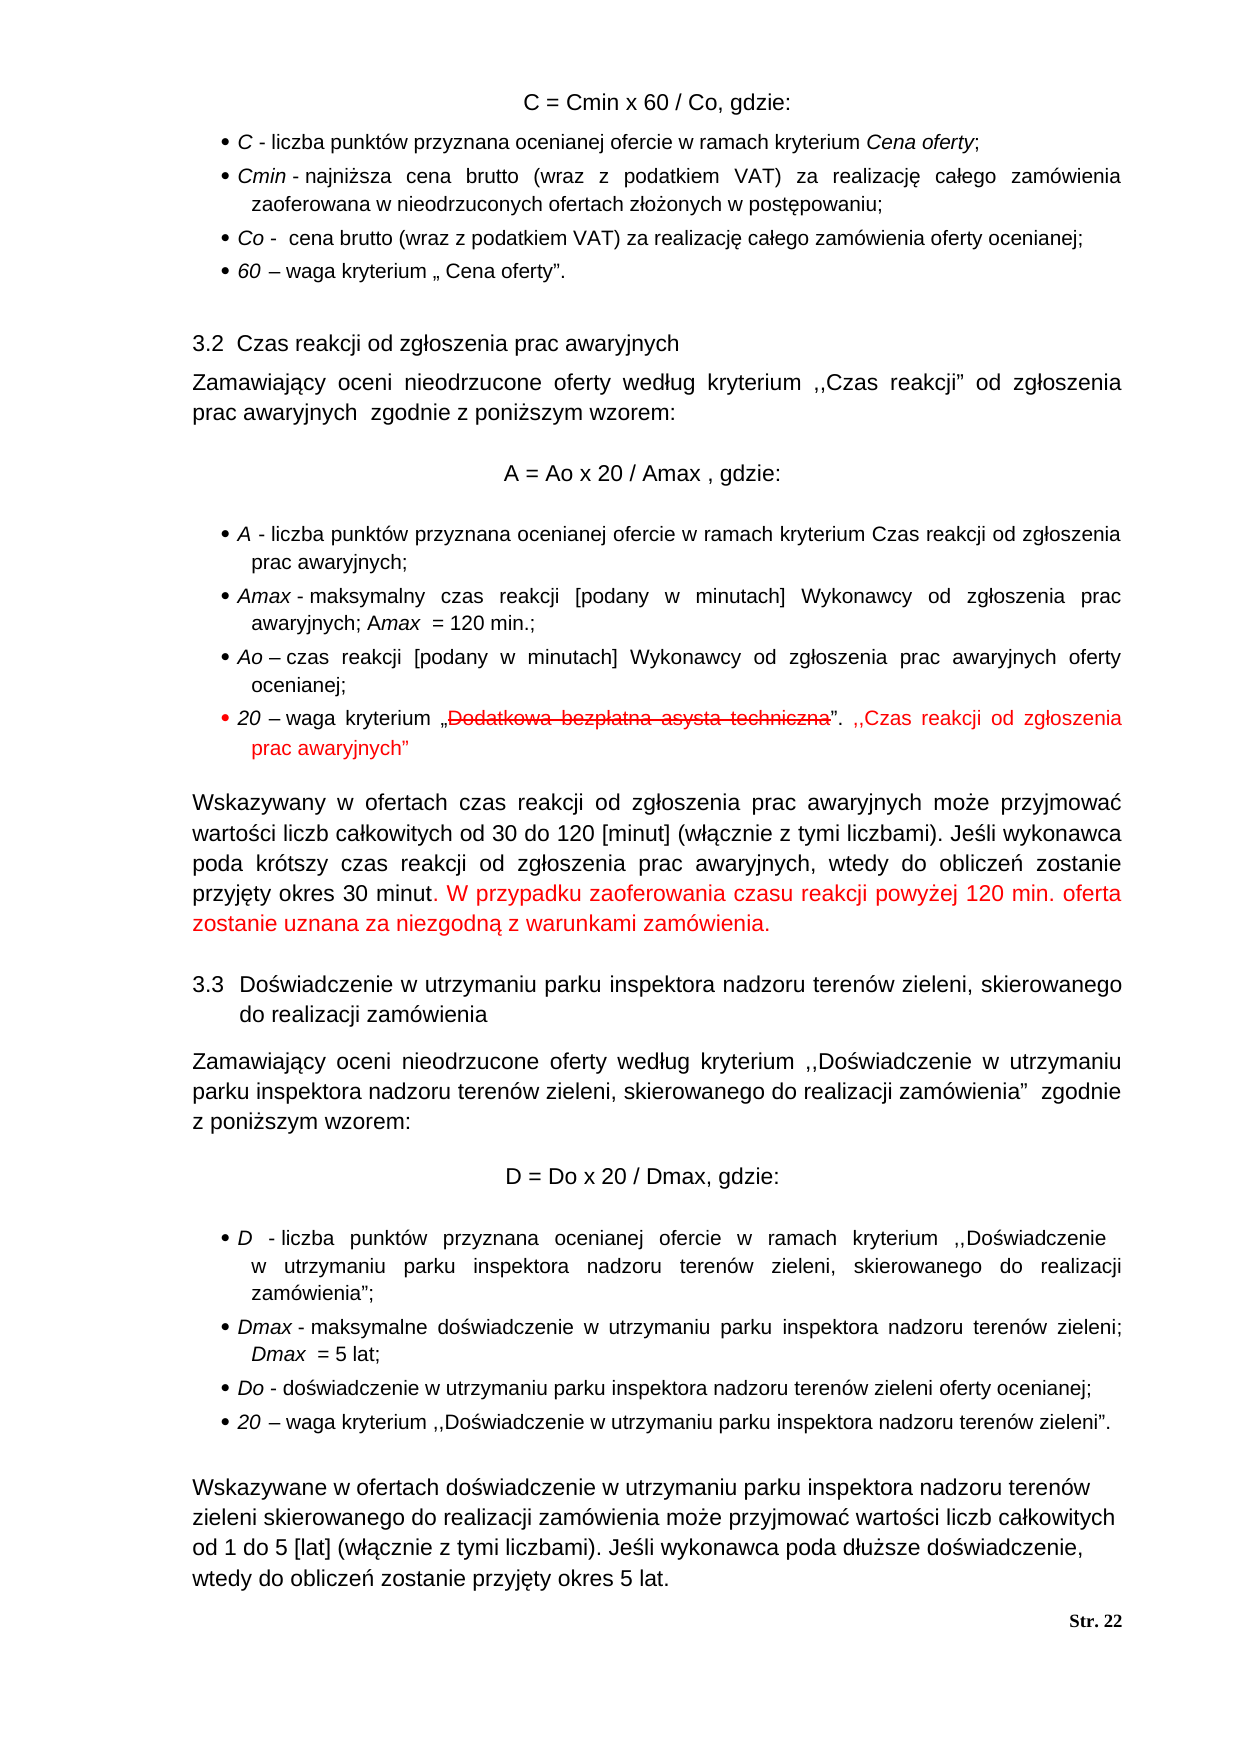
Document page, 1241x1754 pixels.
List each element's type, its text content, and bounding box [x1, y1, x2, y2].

text Wskazywany w ofertach czas reakcji od zgłoszenia prac awaryjnych może przyjmować wartości liczb całkowitych od 30 do 120 [minut] (włącznie z tymi liczbami). Jeśli wykonawca poda krótszy czas reakcji od zgłoszenia prac awaryjnych, wtedy do obliczeń zostanie przyjęty okres 30 minut. W przypadku zaoferowania czasu reakcji powyżej 120 min. oferta zostanie uznana za niezgodną z warunkami zamówienia. [192, 789, 1122, 937]
text Wskazywane w ofertach doświadczenie w utrzymaniu parku inspektora nadzoru terenów zieleni skierowanego do realizacji zamówienia może przyjmować wartości liczb całkowitych od 1 do 5 [lat] (włącznie z tymi liczbami). Jeśli wykonawca poda dłuższe doświadczenie, wtedy do obliczeń zostanie przyjęty okres 5 lat. [192, 1474, 1122, 1591]
text A - liczba punktów przyznana ocenianej ofercie w ramach kryterium Czas reakcji od zgłoszenia prac awaryjnych; [222, 522, 1122, 574]
text Amax - maksymalny czas reakcji [podany w minutach] Wykonawcy od zgłoszenia prac awaryjnych; Amax = 120 min.; [222, 583, 1122, 635]
text Do - doświadczenie w utrzymaniu parku inspektora nadzoru terenów zieleni oferty ocenianej; [222, 1376, 1122, 1400]
text C = Cmin x 60 / Co, gdzie: [192, 89, 1122, 115]
text 20 – waga kryterium ,,Doświadczenie w utrzymaniu parku inspektora nadzoru terenów zieleni”. [222, 1410, 1122, 1434]
text Dmax - maksymalne doświadczenie w utrzymaniu parku inspektora nadzoru terenów zieleni; Dmax = 5 lat; [222, 1315, 1122, 1366]
text C - liczba punktów przyznana ocenianej ofercie w ramach kryterium Cena oferty; [222, 130, 1122, 154]
text Zamawiający oceni nieodrzucone oferty według kryterium ,,Doświadczenie w utrzymaniu parku inspektora nadzoru terenów zieleni, skierowanego do realizacji zamówienia” zgodnie z poniższym wzorem: [192, 1048, 1122, 1134]
text Zamawiający oceni nieodrzucone oferty według kryterium ,,Czas reakcji” od zgłoszenia prac awaryjnych zgodnie z poniższym wzorem: [192, 369, 1122, 426]
text Ao – czas reakcji [podany w minutach] Wykonawcy od zgłoszenia prac awaryjnych oferty ocenianej; [222, 645, 1122, 696]
text 20 – waga kryterium „Dodatkowa bezpłatna asysta techniczna”. ,,Czas reakcji od zgłoszenia prac awaryjnych” [222, 706, 1122, 761]
text Co - cena brutto (wraz z podatkiem VAT) za realizację całego zamówienia oferty ocenianej; [222, 225, 1122, 249]
text 3.2 Czas reakcji od zgłoszenia prac awaryjnych [192, 329, 1122, 356]
text D = Do x 20 / Dmax, gdzie: [162, 1163, 1122, 1190]
text Cmin - najniższa cena brutto (wraz z podatkiem VAT) za realizację całego zamówienia zaoferowana w nieodrzuconych ofertach złożonych w postępowaniu; [222, 164, 1122, 216]
list Doświadczenie w utrzymaniu parku inspektora nadzoru terenów zieleni, skierowanego do realizacji zamówienia [192, 971, 1122, 1027]
text A = Ao x 20 / Amax , gdzie: [162, 460, 1122, 486]
text D - liczba punktów przyznana ocenianej ofercie w ramach kryterium ,,Doświadczenie w utrzymaniu parku inspektora nadzoru terenów zieleni, skierowanego do realizacji zamówienia”; [222, 1226, 1122, 1305]
text 60 – waga kryterium „ Cena oferty”. [222, 259, 1122, 283]
